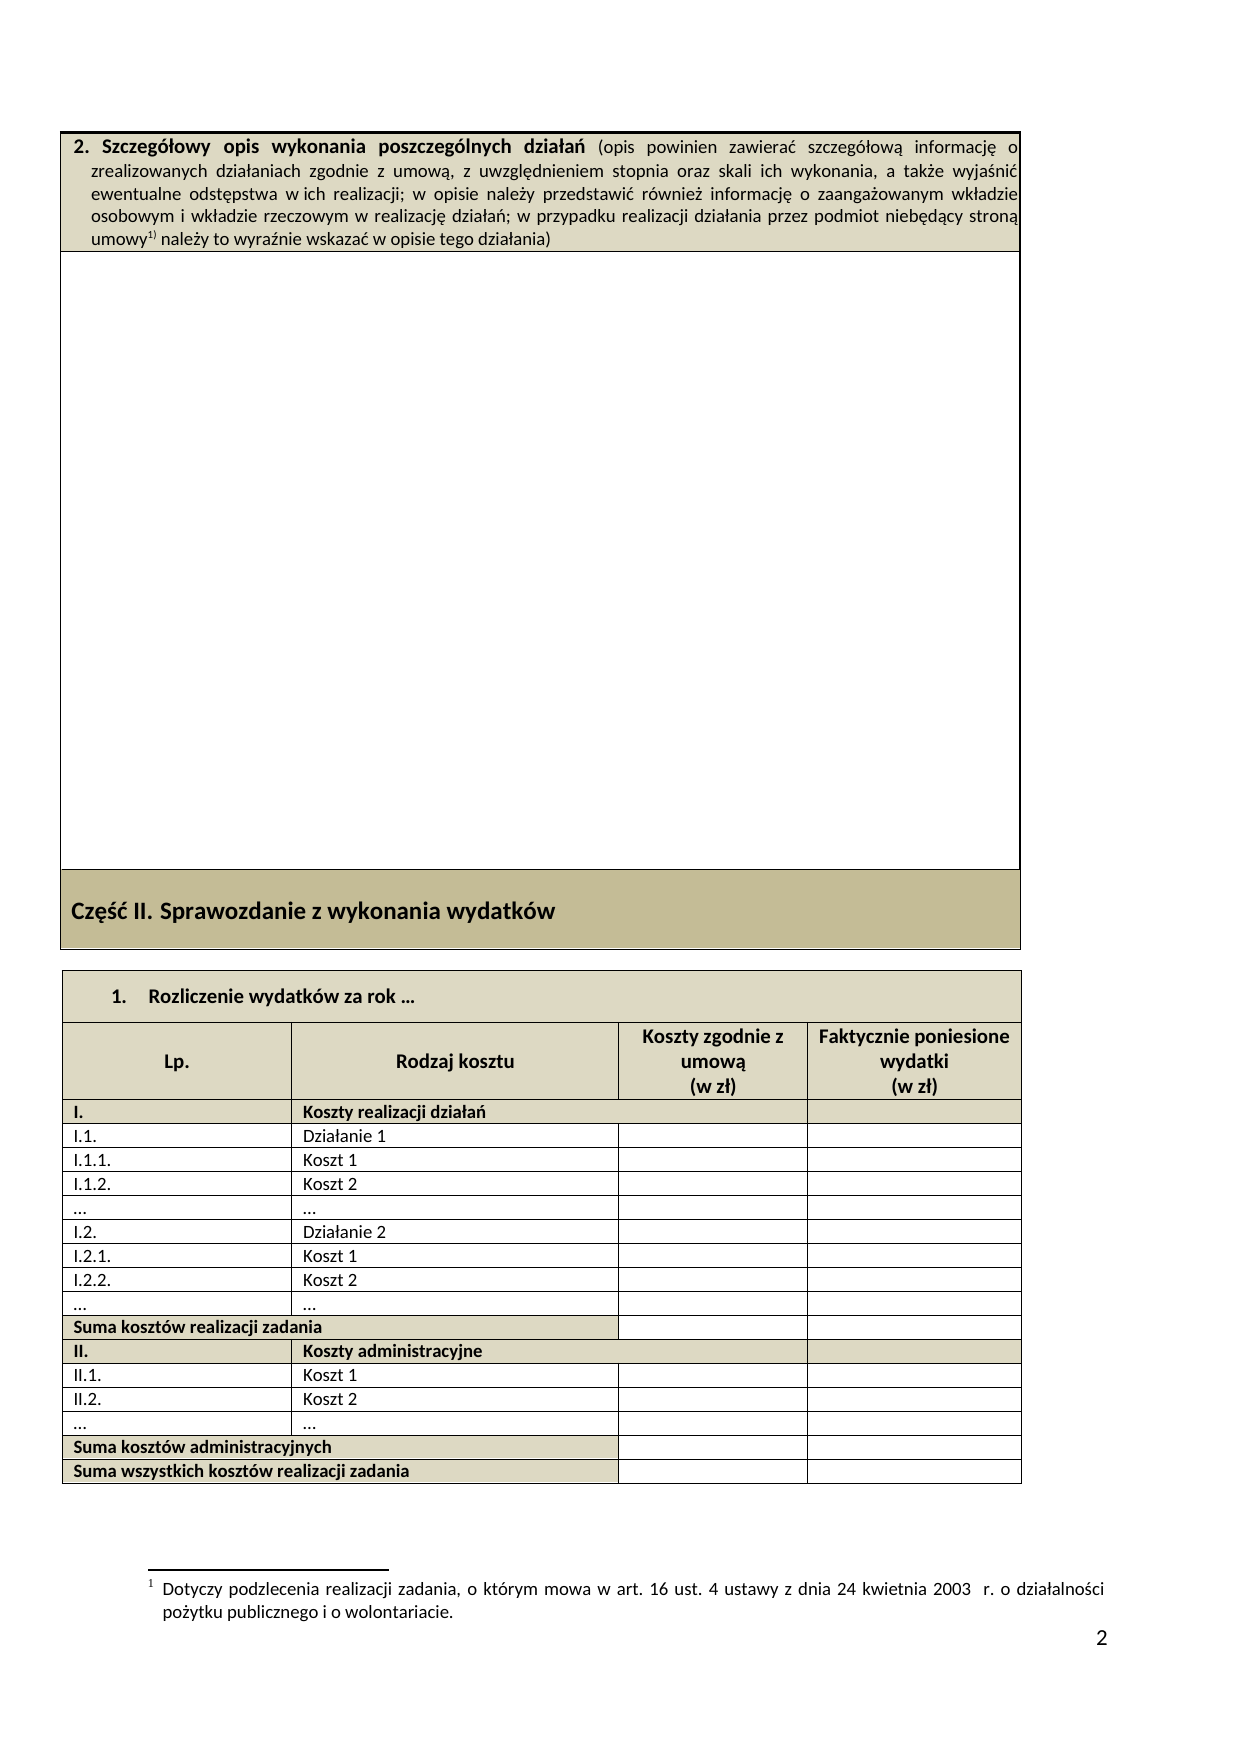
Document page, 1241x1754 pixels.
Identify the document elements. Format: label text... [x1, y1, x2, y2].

table_cell [808, 1244, 1021, 1267]
table_cell Koszty zgodnie z umową (w zł) [619, 1023, 807, 1099]
table_cell [808, 1388, 1021, 1411]
table_cell Koszt 2 [292, 1388, 618, 1411]
table_cell Koszt 1 [292, 1364, 618, 1387]
table_cell [808, 1436, 1021, 1458]
table_cell [619, 1148, 807, 1171]
table_cell [808, 1268, 1021, 1291]
table_cell … [292, 1196, 618, 1219]
table_cell [619, 1460, 807, 1482]
table_cell [619, 1412, 807, 1434]
table_cell Rodzaj kosztu [292, 1023, 618, 1099]
table_cell [808, 1172, 1021, 1195]
table_cell [808, 1148, 1021, 1171]
table_cell Koszt 1 [292, 1148, 618, 1171]
table_cell II.1. [63, 1364, 291, 1387]
table_cell I.2.2. [63, 1268, 291, 1291]
table_cell [808, 1412, 1021, 1434]
table_cell Suma wszystkich kosztów realizacji zadania [63, 1460, 618, 1482]
table_cell [808, 1196, 1021, 1219]
table_cell Koszt 1 [292, 1244, 618, 1267]
table_cell Koszt 2 [292, 1268, 618, 1291]
table_cell I.2.1. [63, 1244, 291, 1267]
table_cell [619, 1388, 807, 1411]
table_cell II. [63, 1340, 291, 1363]
table_cell Działanie 2 [292, 1220, 618, 1243]
table_cell Koszty administracyjne [292, 1340, 807, 1363]
table_cell [808, 1124, 1021, 1147]
table_cell Koszty realizacji działań [292, 1100, 807, 1123]
table_cell Część II. Sprawozdanie z wykonania wydatków [61, 870, 1020, 948]
table_cell [619, 1196, 807, 1219]
table_cell [619, 1316, 807, 1339]
table_cell Działanie 1 [292, 1124, 618, 1147]
table_cell [619, 1172, 807, 1195]
table_cell [808, 1460, 1021, 1482]
table_cell I.1. [63, 1124, 291, 1147]
table_header Rozliczenie wydatków za rok … [63, 971, 1021, 1022]
table_cell Koszt 2 [292, 1172, 618, 1195]
table_cell [619, 1244, 807, 1267]
table_cell [808, 1292, 1021, 1315]
table_cell [61, 252, 1019, 868]
table_cell … [292, 1412, 618, 1434]
table_cell I.2. [63, 1220, 291, 1243]
table_cell I.1.1. [63, 1148, 291, 1171]
table_cell [808, 1220, 1021, 1243]
table_cell I.1.2. [63, 1172, 291, 1195]
table_cell [619, 1436, 807, 1458]
table_cell Lp. [63, 1023, 291, 1099]
table_cell [808, 1364, 1021, 1387]
table_cell 2. Szczegółowy opis wykonania poszczególnych działań (opis powinien zawierać szczegółową informację o zrealizowanych działaniach zgodnie z umową, z uwzględnieniem stopnia oraz skali ich wykonania, a także wyjaśnić ewentualne odstępstwa w ich realizacji; w opisie należy przedstawić również informację o zaangażowanym wkładzie osobowym i wkładzie rzeczowym w realizację działań; w przypadku realizacji działania przez podmiot niebędący stroną umowy) należy to wyraźnie wskazać w opisie tego działania) [61, 134, 1019, 251]
table_cell Suma kosztów administracyjnych [63, 1436, 618, 1458]
table_cell [808, 1340, 1021, 1363]
table_cell I. [63, 1100, 291, 1123]
table_cell [619, 1220, 807, 1243]
table_cell [619, 1268, 807, 1291]
table_cell [808, 1100, 1021, 1123]
table_cell Suma kosztów realizacji zadania [63, 1316, 618, 1339]
table_cell … [292, 1292, 618, 1315]
table_cell … [63, 1196, 291, 1219]
table_cell [619, 1364, 807, 1387]
table_cell [619, 1124, 807, 1147]
table_cell II.2. [63, 1388, 291, 1411]
table_cell … [63, 1292, 291, 1315]
table_cell … [63, 1412, 291, 1434]
table_cell [808, 1316, 1021, 1339]
table_cell Faktycznie poniesione wydatki (w zł) [808, 1023, 1021, 1099]
table_cell [619, 1292, 807, 1315]
